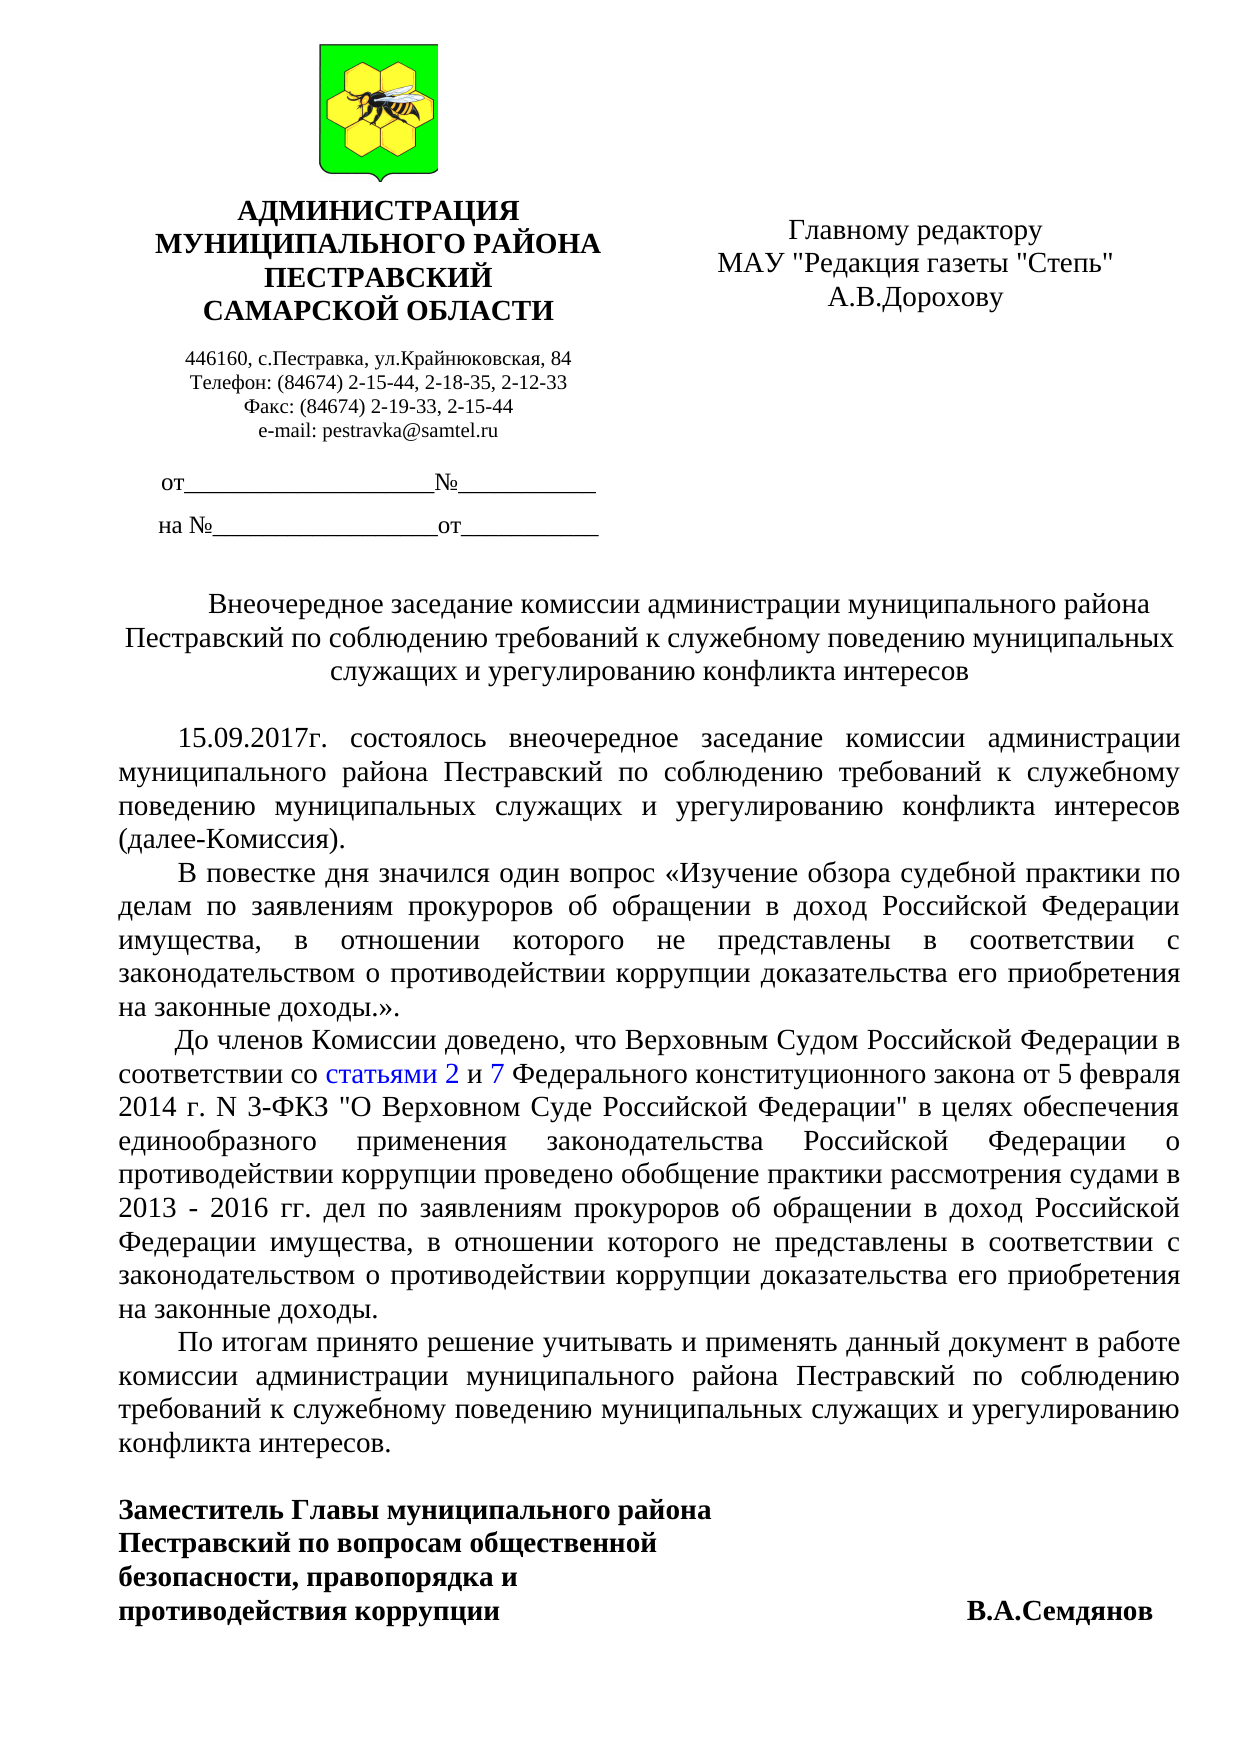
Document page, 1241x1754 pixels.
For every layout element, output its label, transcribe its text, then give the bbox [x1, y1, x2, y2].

text 15.09.2017г. состоялось внеочередное заседание комиссии администрации муниципального района Пестравский по соблюдению требований к служебному поведению муниципальных служащих и урегулированию конфликта интересов (далее-Комиссия). [118, 721, 1181, 855]
text Внеочередное заседание комиссии администрации муниципального района Пестравский по соблюдению требований к служебному поведению муниципальных служащих и урегулированию конфликта интересов [118, 586, 1181, 687]
text безопасности, правопорядка и [118, 1559, 1181, 1593]
text противодействия коррупции В.А.Семдянов [118, 1593, 1181, 1626]
text В повестке дня значился один вопрос «Изучение обзора судебной практики по делам по заявлениям прокуроров об обращении в доход Российской Федерации имущества, в отношении которого не представлены в соответствии с законодательством о противодействии коррупции доказательства его приобретения на законные доходы.». [118, 855, 1181, 1022]
picture [319, 44, 438, 182]
text До членов Комиссии доведено, что Верховным Судом Российской Федерации в соответствии со статьями 2 и 7 Федерального конституционного закона от 5 февраля 2014 г. N 3-ФКЗ "О Верховном Суде Российской Федерации" в целях обеспечения единообразного применения законодательства Российской Федерации о противодействии коррупции проведено обобщение практики рассмотрения судами в 2013 - 2016 гг. дел по заявлениям прокуроров об обращении в доход Российской Федерации имущества, в отношении которого не представлены в соответствии с законодательством о противодействии коррупции доказательства его приобретения на законные доходы. [118, 1022, 1181, 1324]
table_header Главному редактору МАУ "Редакция газеты "Степь" А.В.Дорохову [650, 44, 1181, 586]
text Пестравский по вопросам общественной [118, 1526, 1181, 1559]
text Заместитель Главы муниципального района [118, 1492, 1181, 1526]
title По итогам принято решение учитывать и применять данный документ в работе комиссии администрации муниципального района Пестравский по соблюдению требований к служебному поведению муниципальных служащих и урегулированию конфликта интересов. [118, 1324, 1181, 1458]
table_header АДМИНИСТРАЦИЯ МУНИЦИПАЛЬНОГО РАЙОНА ПЕСТРАВСКИЙ САМАРСКОЙ ОБЛАСТИ 446160, с.Пестравка, ул.Крайнюковская, 84 Телефон: (84674) 2-15-44, 2-18-35, 2-12-33 Факс: (84674) 2-19-33, 2-15-44 e-mail: pestravka@samtel.ru от____________________№___________ на №__________________от___________ [107, 44, 649, 586]
